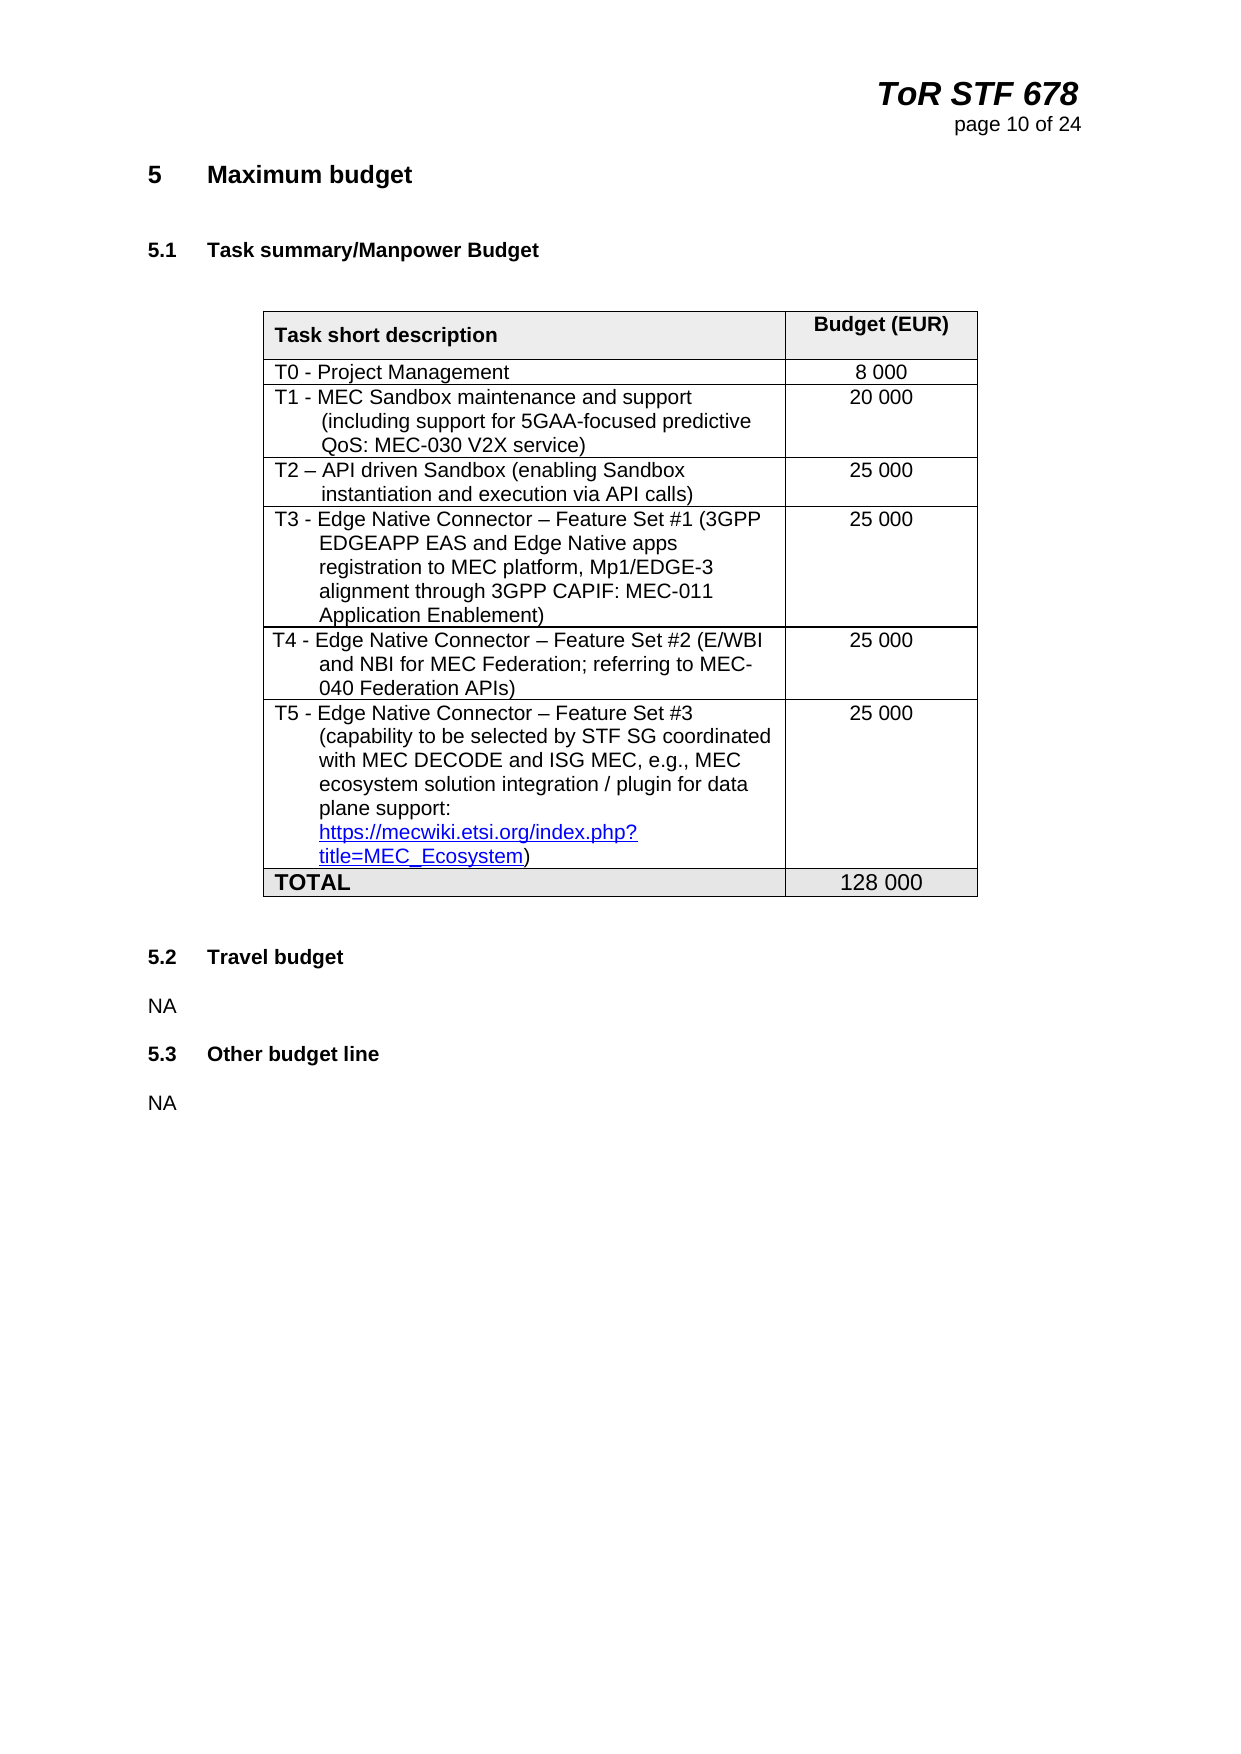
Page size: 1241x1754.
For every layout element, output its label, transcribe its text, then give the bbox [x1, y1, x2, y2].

subtitle Maximum budget [148, 160, 1092, 189]
table_cell T4 - Edge Native Connector – Feature Set #2 (E/WBI and NBI for MEC Federation; referring to MEC-040 Federation APIs) [264, 628, 785, 699]
table_cell T5 - Edge Native Connector – Feature Set #3 (capability to be selected by STF SG coordinated with MEC DECODE and ISG MEC, e.g., MEC ecosystem solution integration / plugin for data plane support: https://mecwiki.etsi.org/index.php?title=MEC_Ecosystem) [264, 700, 785, 868]
text NA [148, 993, 1092, 1017]
subtitle Other budget line [148, 1041, 1092, 1065]
table_cell T0 - Project Management [264, 360, 785, 384]
table_cell 8 000 [786, 360, 977, 384]
table_cell T3 - Edge Native Connector – Feature Set #1 (3GPP EDGEAPP EAS and Edge Native apps registration to MEC platform, Mp1/EDGE-3 alignment through 3GPP CAPIF: MEC-011 Application Enablement) [264, 507, 785, 626]
table_cell 20 000 [786, 385, 977, 457]
table_header Budget (EUR) [786, 312, 977, 359]
table_header Task short description [264, 312, 785, 359]
table_cell T2 – API driven Sandbox (enabling Sandbox instantiation and execution via API calls) [264, 458, 785, 506]
table_cell 128 000 [786, 869, 977, 896]
table_cell 25 000 [786, 628, 977, 699]
text NA [148, 1090, 1092, 1114]
table_cell 25 000 [786, 507, 977, 626]
table_cell 25 000 [786, 458, 977, 506]
table_cell 25 000 [786, 700, 977, 868]
subtitle Travel budget [148, 944, 1092, 968]
table_cell TOTAL [264, 869, 785, 896]
table_cell T1 - MEC Sandbox maintenance and support (including support for 5GAA-focused predictive QoS: MEC-030 V2X service) [264, 385, 785, 457]
subtitle Task summary/Manpower Budget [148, 238, 1092, 262]
